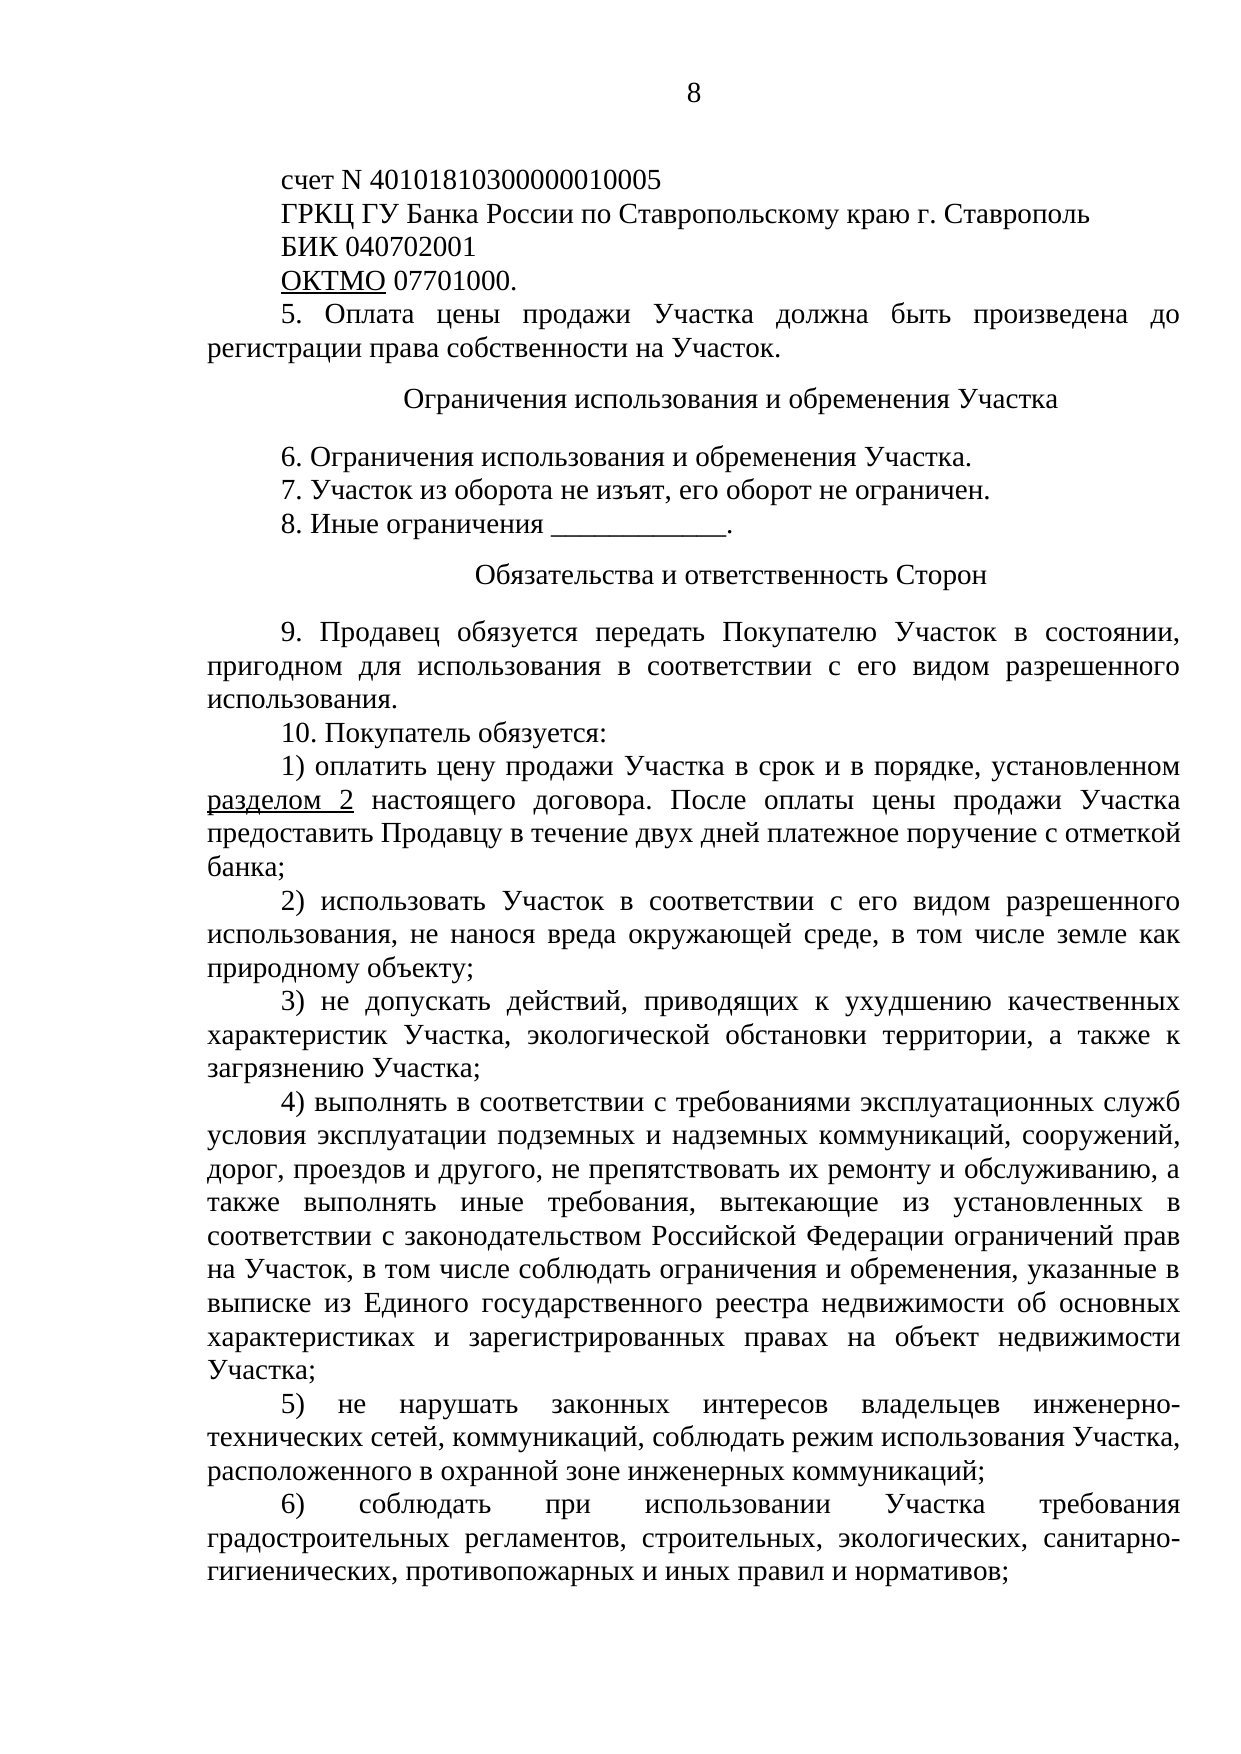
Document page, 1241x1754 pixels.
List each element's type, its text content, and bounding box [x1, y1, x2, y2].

text 2) использовать Участок в соответствии с его видом разрешенного использования, не нанося вреда окружающей среде, в том числе земле как природному объекту; [207, 883, 1181, 983]
text 3) не допускать действий, приводящих к ухудшению качественных характеристик Участка, экологической обстановки территории, а также к загрязнению Участка; [207, 983, 1181, 1084]
text ГРКЦ ГУ Банка России по Ставропольскому краю г. Ставрополь [207, 196, 1181, 229]
text БИК 040702001 [207, 229, 1181, 263]
text 6. Ограничения использования и обременения Участка. [207, 439, 1181, 472]
text ОКТМО 07701000. [207, 263, 1181, 297]
text 9. Продавец обязуется передать Покупателю Участок в состоянии, пригодном для использования в соответствии с его видом разрешенного использования. [207, 614, 1181, 715]
text 10. Покупатель обязуется: [207, 715, 1181, 748]
text 1) оплатить цену продажи Участка в срок и в порядке, установленном разделом 2 настоящего договора. После оплаты цены продажи Участка предоставить Продавцу в течение двух дней платежное поручение с отметкой банка; [207, 748, 1181, 883]
text Ограничения использования и обременения Участка [207, 389, 1181, 414]
text 5) не нарушать законных интересов владельцев инженерно-технических сетей, коммуникаций, соблюдать режим использования Участка, расположенного в охранной зоне инженерных коммуникаций; [207, 1386, 1181, 1486]
text 8. Иные ограничения ____________. [207, 506, 1181, 539]
text 4) выполнять в соответствии с требованиями эксплуатационных служб условия эксплуатации подземных и надземных коммуникаций, сооружений, дорог, проездов и другого, не препятствовать их ремонту и обслуживанию, а также выполнять иные требования, вытекающие из установленных в соответствии с законодательством Российской Федерации ограничений прав на Участок, в том числе соблюдать ограничения и обременения, указанные в выписке из Единого государственного реестра недвижимости об основных характеристиках и зарегистрированных правах на объект недвижимости Участка; [207, 1084, 1181, 1386]
text 7. Участок из оборота не изъят, его оборот не ограничен. [207, 472, 1181, 506]
text 5. Оплата цены продажи Участка должна быть произведена до регистрации права собственности на Участок. [207, 297, 1181, 364]
text счет N 40101810300000010005 [207, 162, 1181, 196]
text Обязательства и ответственность Сторон [207, 564, 1181, 589]
text 6) соблюдать при использовании Участка требования градостроительных регламентов, строительных, экологических, санитарно-гигиенических, противопожарных и иных правил и нормативов; [207, 1486, 1181, 1587]
